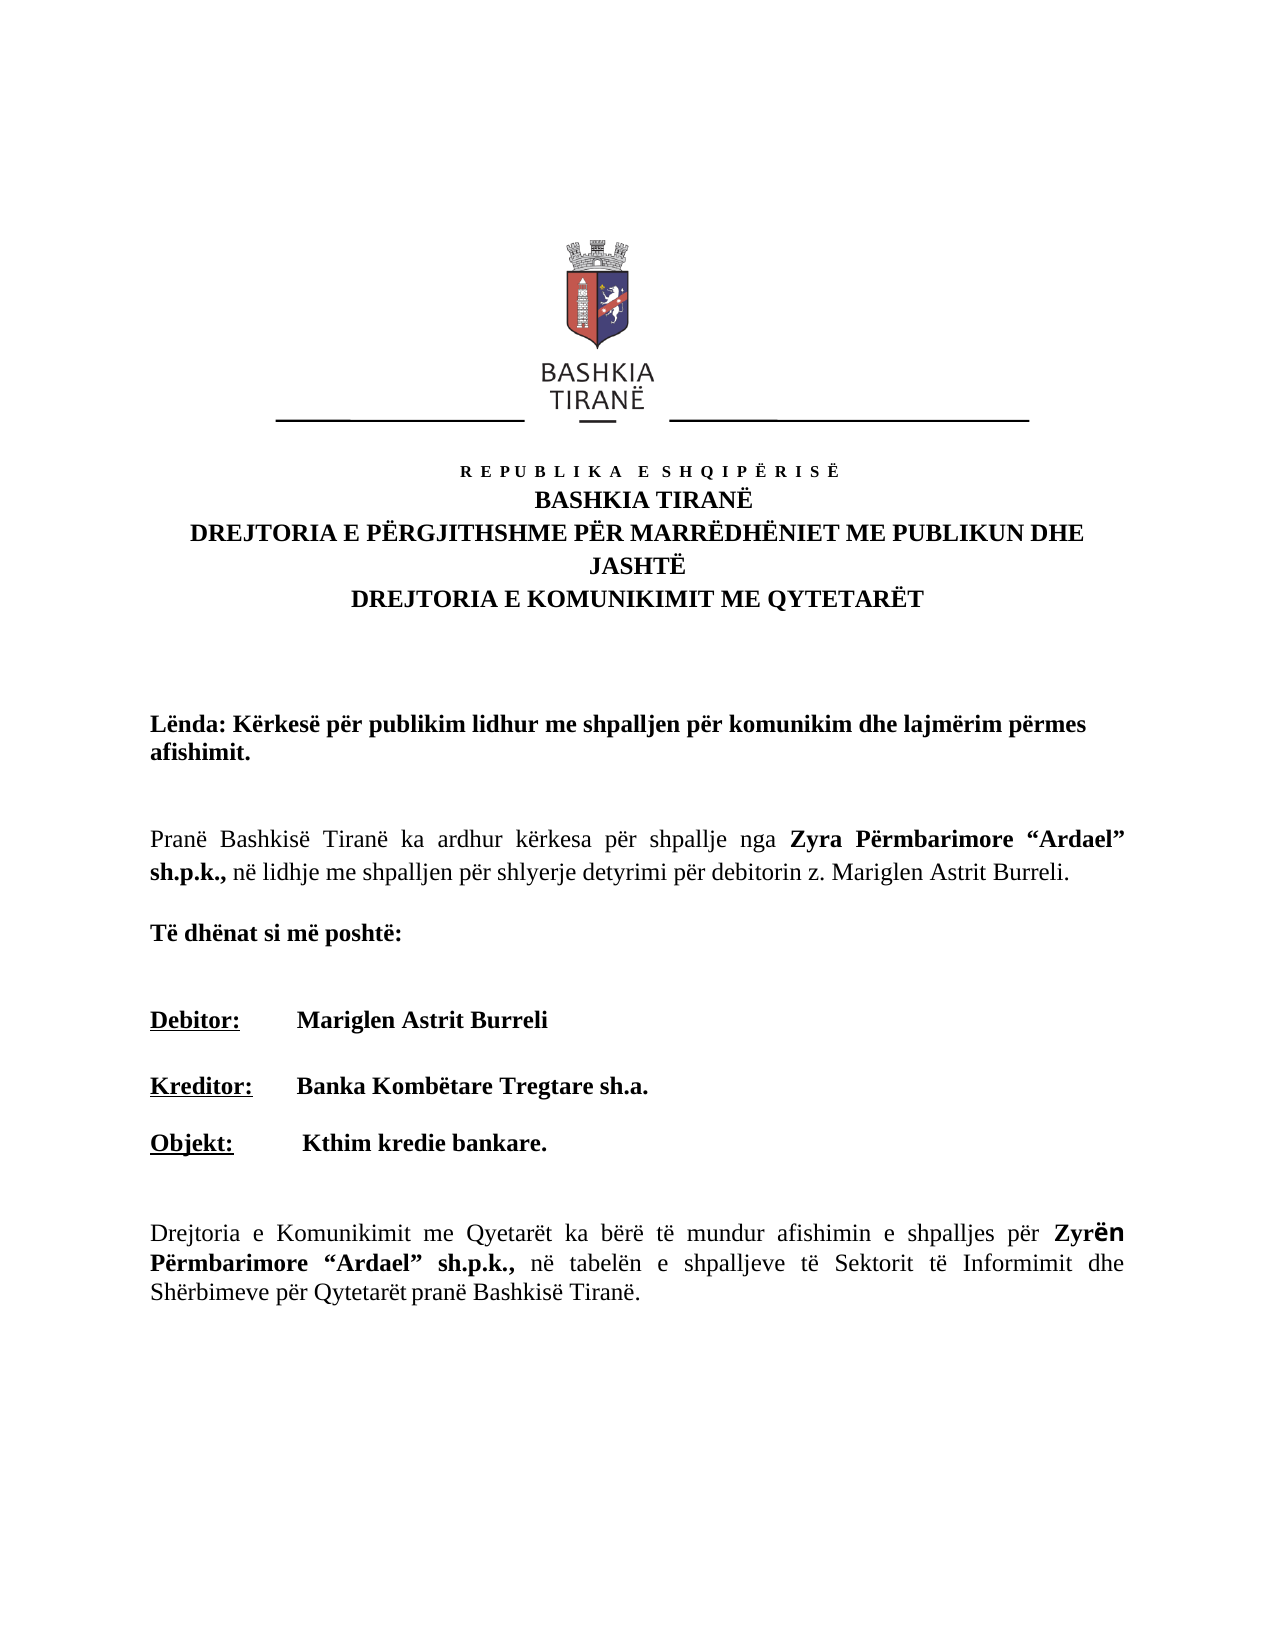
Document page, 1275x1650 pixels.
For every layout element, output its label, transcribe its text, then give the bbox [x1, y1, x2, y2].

text R E P U B L I K A E S H Q I P Ë R I S Ë BASHKIA TIRANË DREJTORIA E PËRGJITHSHME PËR MARRËDHËNIET ME PUBLIKUN DHE JASHTË DREJTORIA E KOMUNIKIMIT ME QYTETARËT [150, 462, 1125, 613]
text Lënda: Kërkesë për publikim lidhur me shpalljen për komunikim dhe lajmërim përmes afishimit. [150, 709, 1125, 766]
text Debitor: Mariglen Astrit Burreli [150, 1005, 1125, 1033]
text Objekt: Kthim kredie bankare. [150, 1128, 1125, 1157]
text Kreditor: Banka Kombëtare Tregtare sh.a. [150, 1071, 1125, 1099]
picture [483, 210, 719, 456]
text Pranë Bashkisë Tiranë ka ardhur kërkesa për shpallje nga Zyra Përmbarimore “Ardael” sh.p.k., në lidhje me shpalljen për shlyerje detyrimi për debitorin z. Mariglen Astrit Burreli. [150, 824, 1125, 885]
text Të dhënat si më poshtë: [150, 918, 1125, 947]
text Drejtoria e Komunikimit me Qyetarët ka bërë të mundur afishimin e shpalljes për Zyrën Përmbarimore “Ardael” sh.p.k., në tabelën e shpalljeve të Sektorit të Informimit dhe Shërbimeve për Qytetarët pranë Bashkisë Tiranë. [150, 1214, 1125, 1306]
